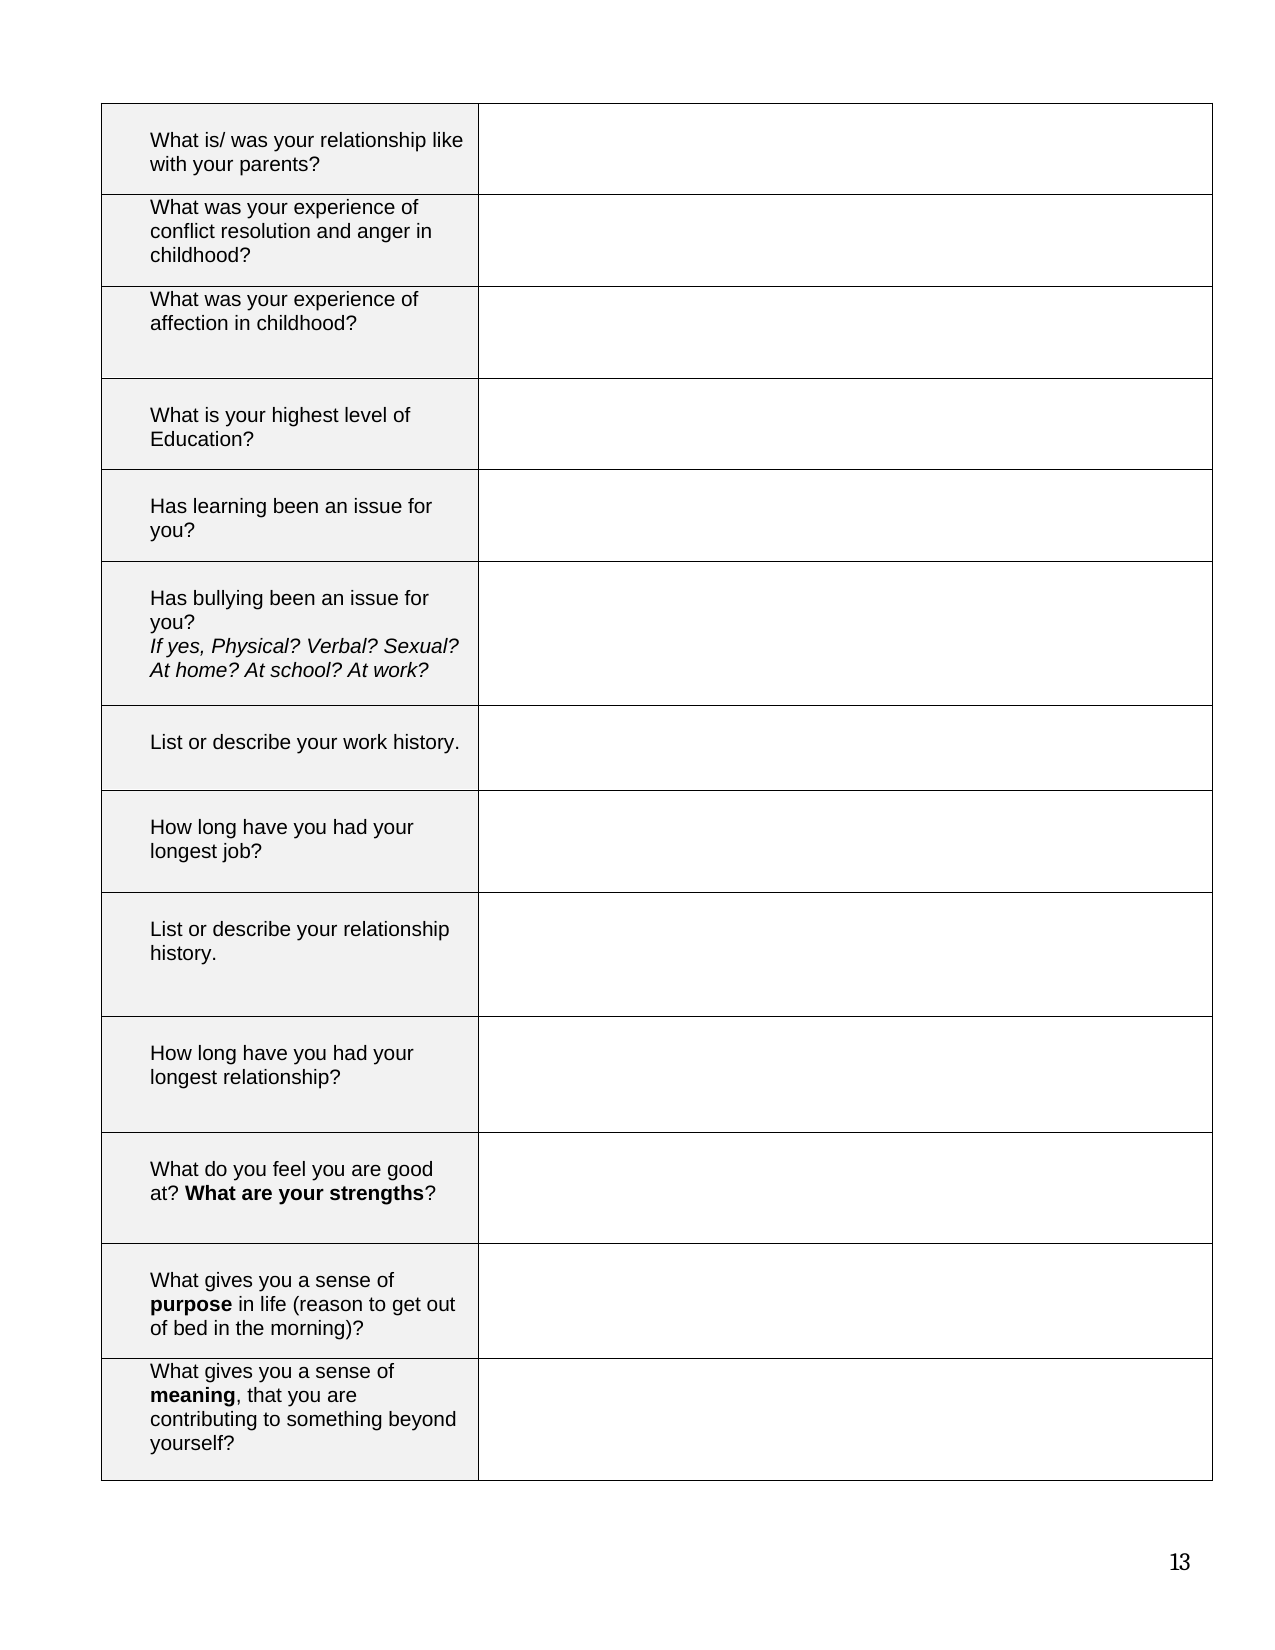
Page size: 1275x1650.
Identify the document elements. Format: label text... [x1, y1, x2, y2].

table_cell [479, 104, 1212, 194]
table_cell What was your experience of conflict resolution and anger in childhood? [102, 195, 478, 286]
table_cell What gives you a sense of purpose in life (reason to get out of bed in the morning)? [102, 1244, 478, 1358]
table_cell [479, 1359, 1212, 1480]
table_cell [479, 893, 1212, 1016]
table_cell Has bullying been an issue for you? If yes, Physical? Verbal? Sexual? At home? At school? At work? [102, 562, 478, 705]
table_cell [479, 1244, 1212, 1358]
table_cell Has learning been an issue for you? [102, 470, 478, 561]
table_cell What do you feel you are good at? What are your strengths? [102, 1133, 478, 1243]
table_cell List or describe your work history. [102, 706, 478, 789]
table_cell [479, 791, 1212, 892]
table_cell List or describe your relationship history. [102, 893, 478, 1016]
table_cell How long have you had your longest job? [102, 791, 478, 892]
table_cell [479, 1133, 1212, 1243]
table_cell [479, 562, 1212, 705]
table_cell What was your experience of affection in childhood? [102, 287, 478, 377]
table_cell How long have you had your longest relationship? [102, 1017, 478, 1132]
table_cell [479, 379, 1212, 469]
table_cell [479, 470, 1212, 561]
table_cell [479, 287, 1212, 377]
table_cell What is/ was your relationship like with your parents? [102, 104, 478, 194]
table_cell [479, 195, 1212, 286]
table_cell What gives you a sense of meaning, that you are contributing to something beyond yourself? [102, 1359, 478, 1480]
table_cell [479, 1017, 1212, 1132]
table_cell [479, 706, 1212, 789]
table_cell What is your highest level of Education? [102, 379, 478, 469]
